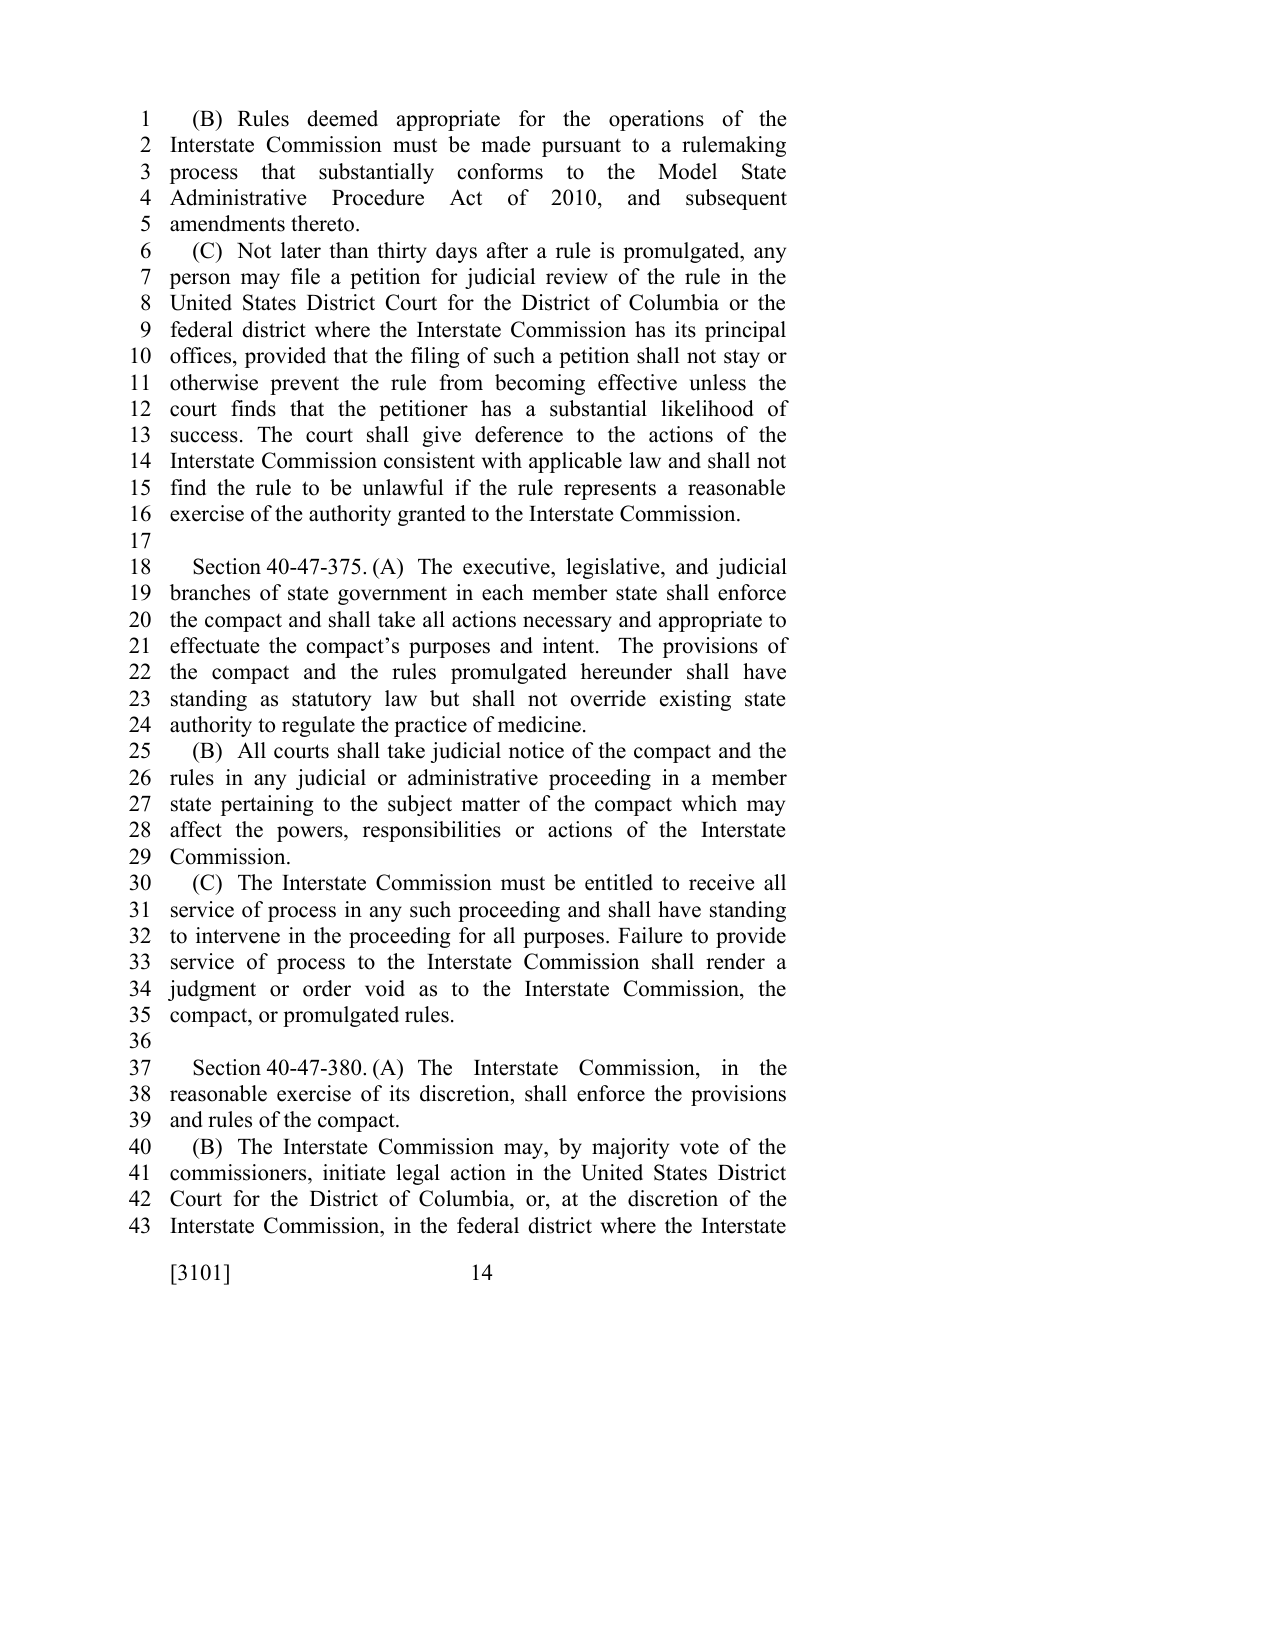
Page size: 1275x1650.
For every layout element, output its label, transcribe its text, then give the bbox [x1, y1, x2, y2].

text (B) All courts shall take judicial notice of the compact and the rules in any judicial or administrative proceeding in a member state pertaining to the subject matter of the compact which may affect the powers, responsibilities or actions of the Interstate Commission. [169, 737, 787, 869]
text Section 40-47-380. (A) The Interstate Commission, in the reasonable exercise of its discretion, shall enforce the provisions and rules of the compact. [169, 1054, 787, 1133]
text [169, 1133, 787, 1238]
text (C) Not later than thirty days after a rule is promulgated, any person may file a petition for judicial review of the rule in the United States District Court for the District of Columbia or the federal district where the Interstate Commission has its principal offices, provided that the filing of such a petition shall not stay or otherwise prevent the rule from becoming effective unless the court finds that the petitioner has a substantial likelihood of success. The court shall give deference to the actions of the Interstate Commission consistent with applicable law and shall not find the rule to be unlawful if the rule represents a reasonable exercise of the authority granted to the Interstate Commission. [169, 237, 787, 527]
text (C) The Interstate Commission must be entitled to receive all service of process in any such proceeding and shall have standing to intervene in the proceeding for all purposes. Failure to provide service of process to the Interstate Commission shall render a judgment or order void as to the Interstate Commission, the compact, or promulgated rules. [169, 869, 787, 1027]
text (B) Rules deemed appropriate for the operations of the Interstate Commission must be made pursuant to a rulemaking process that substantially conforms to the Model State Administrative Procedure Act of 2010, and subsequent amendments thereto. [169, 105, 787, 237]
text Section 40-47-375. (A) The executive, legislative, and judicial branches of state government in each member state shall enforce the compact and shall take all actions necessary and appropriate to effectuate the compact’s purposes and intent. The provisions of the compact and the rules promulgated hereunder shall have standing as statutory law but shall not override existing state authority to regulate the practice of medicine. [169, 553, 787, 737]
